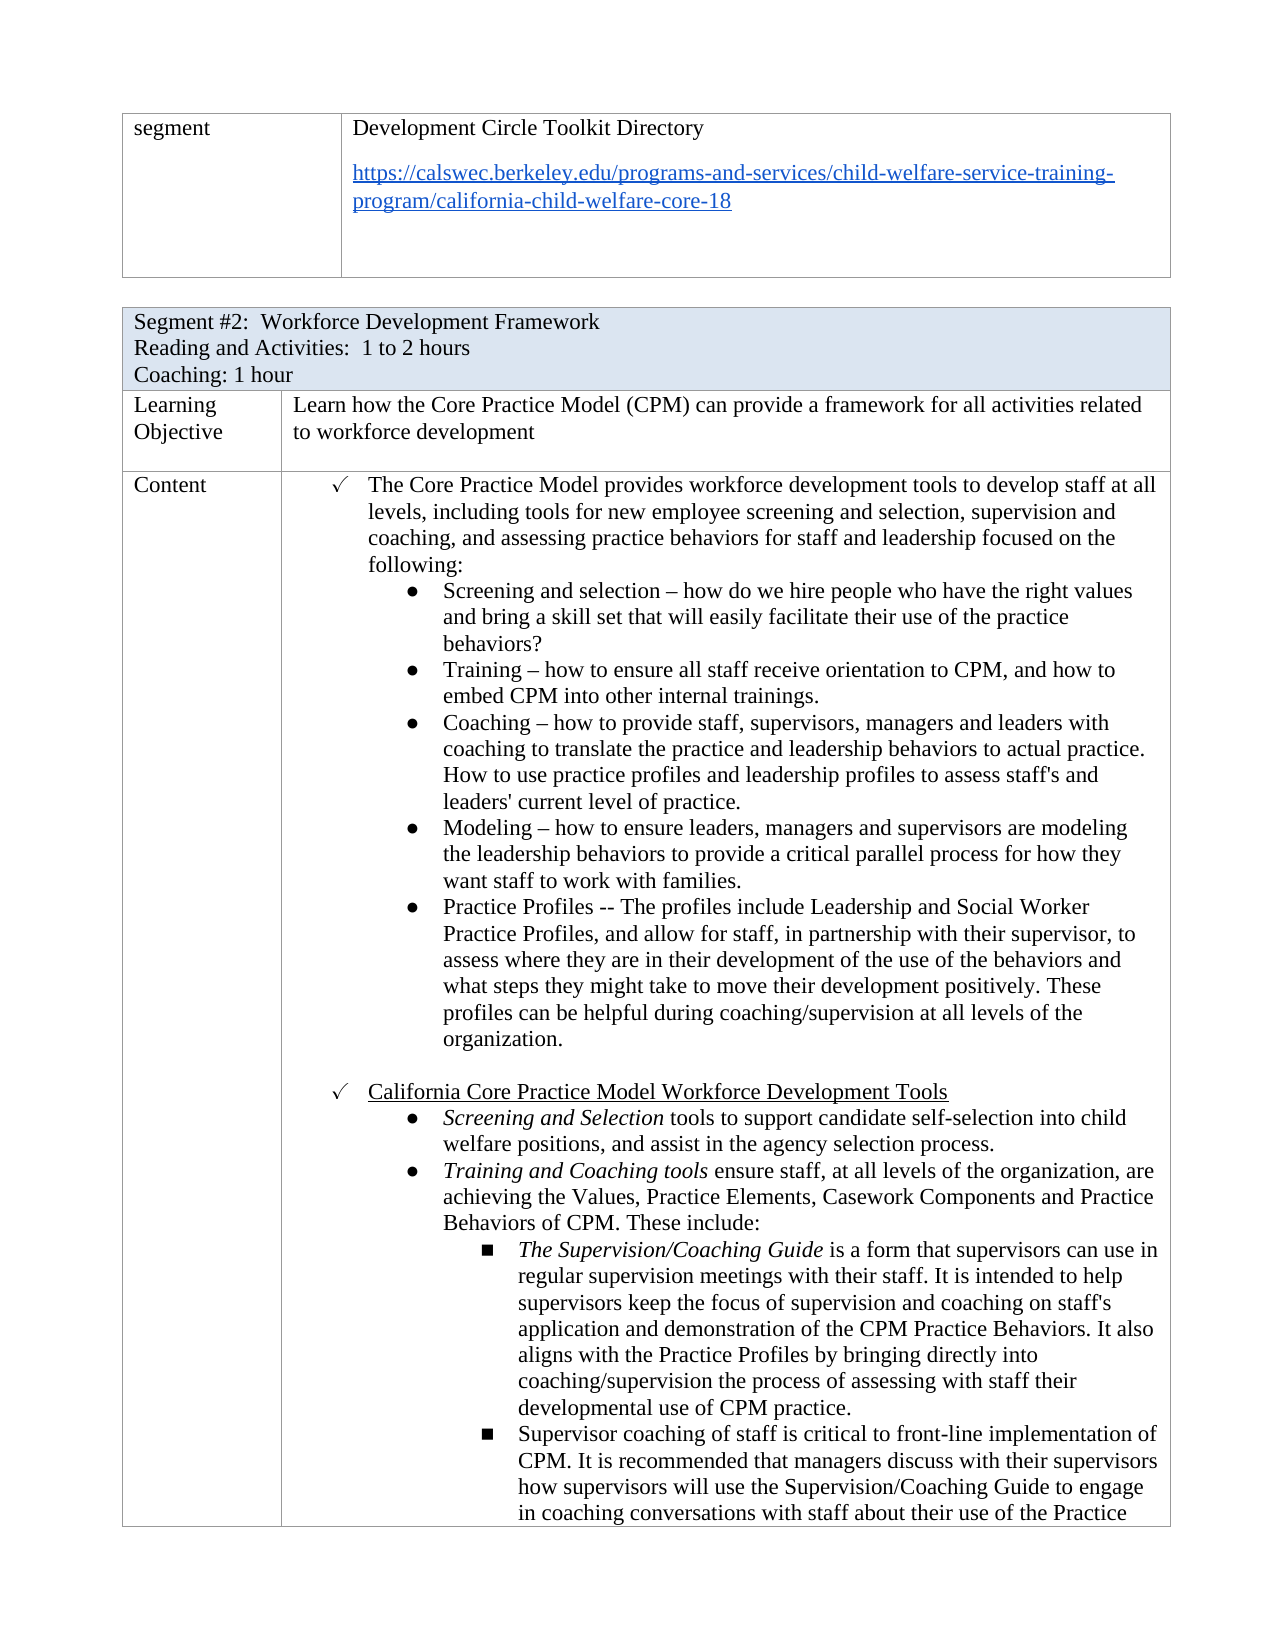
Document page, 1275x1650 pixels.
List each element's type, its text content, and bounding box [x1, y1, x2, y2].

table_cell Learn how the Core Practice Model (CPM) can provide a framework for all activities related to workforce development [282, 391, 1170, 471]
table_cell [282, 472, 1170, 1526]
table_cell Learning Objective [123, 391, 281, 471]
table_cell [342, 114, 1170, 277]
table_header Segment #2: Workforce Development Framework Reading and Activities: 1 to 2 hours Coaching: 1 hour [123, 308, 1170, 390]
table_cell Content [123, 472, 281, 1526]
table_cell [123, 114, 341, 277]
